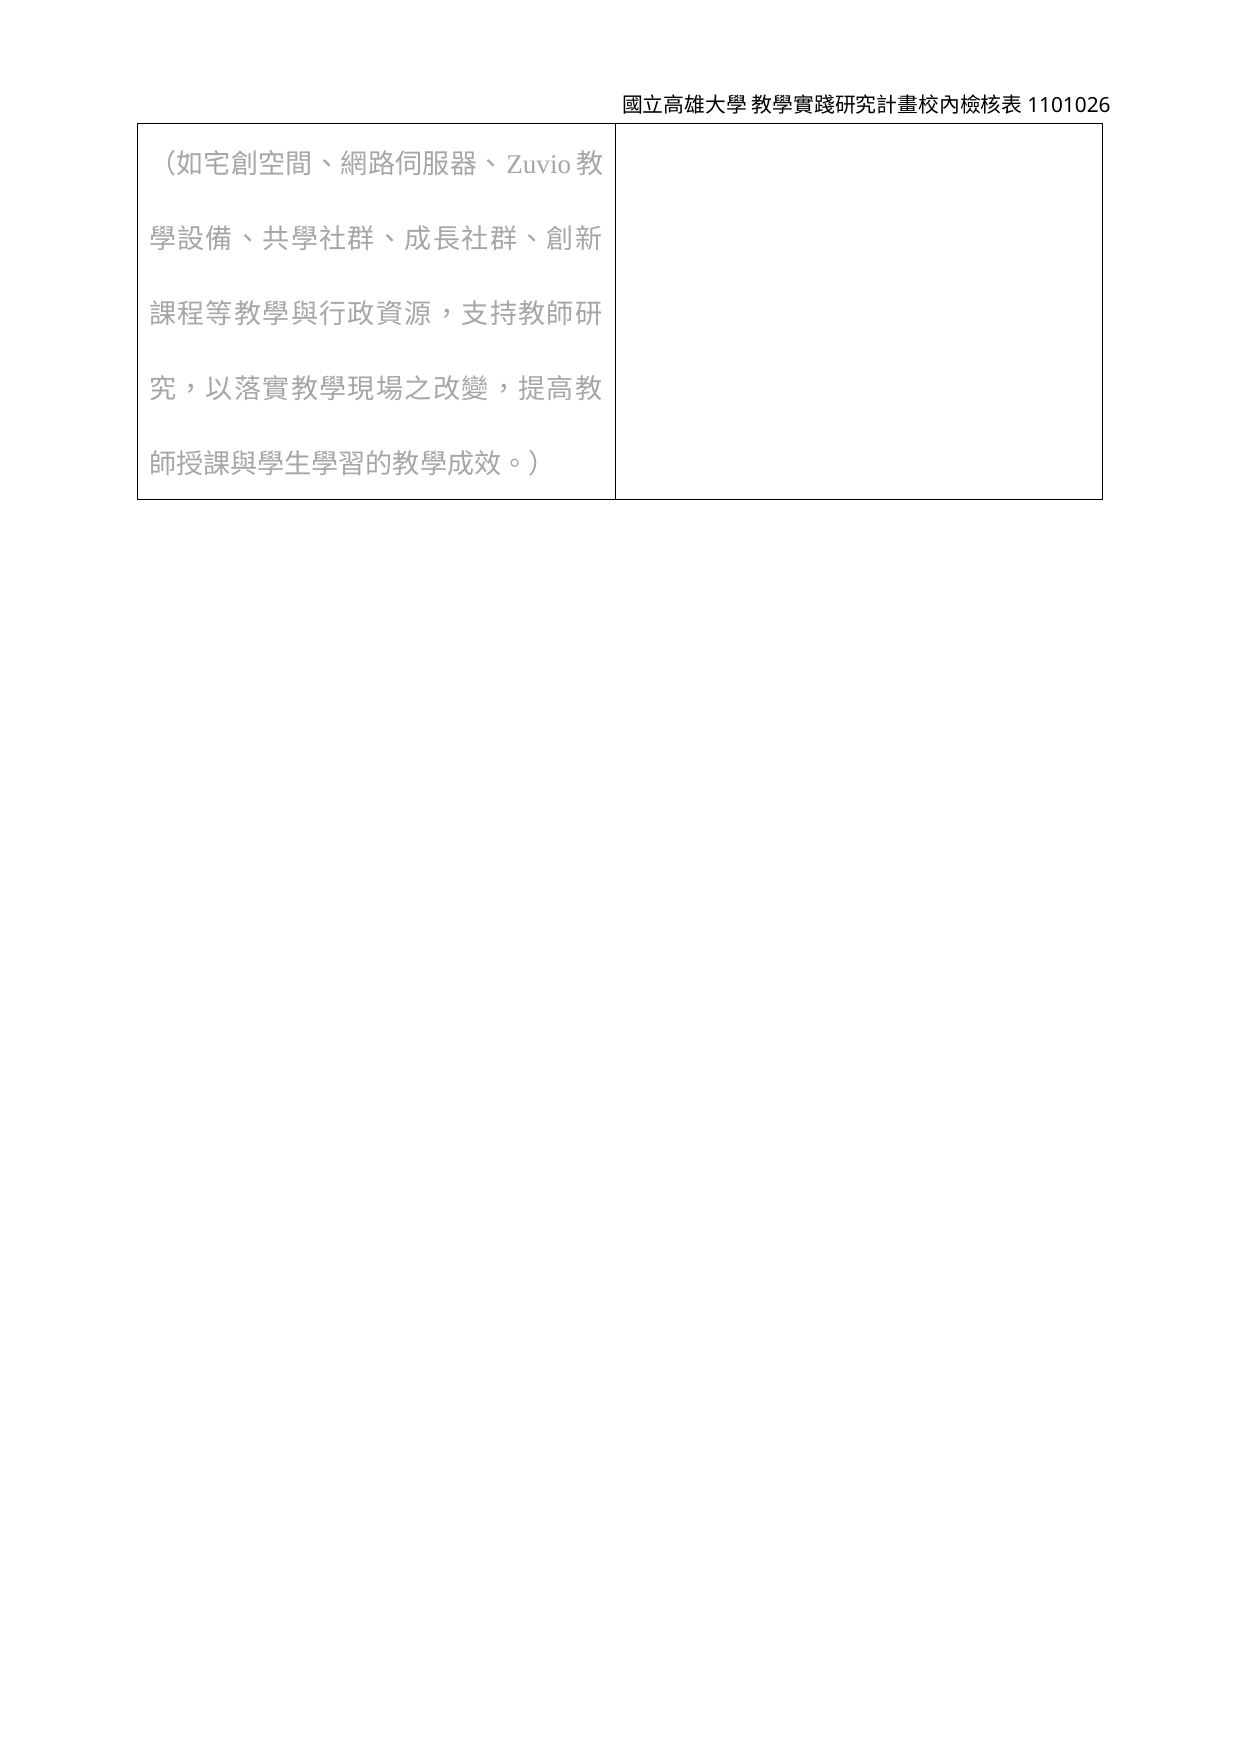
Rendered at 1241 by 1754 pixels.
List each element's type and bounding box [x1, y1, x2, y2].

table_cell [138, 124, 615, 499]
table_cell [616, 124, 1102, 499]
